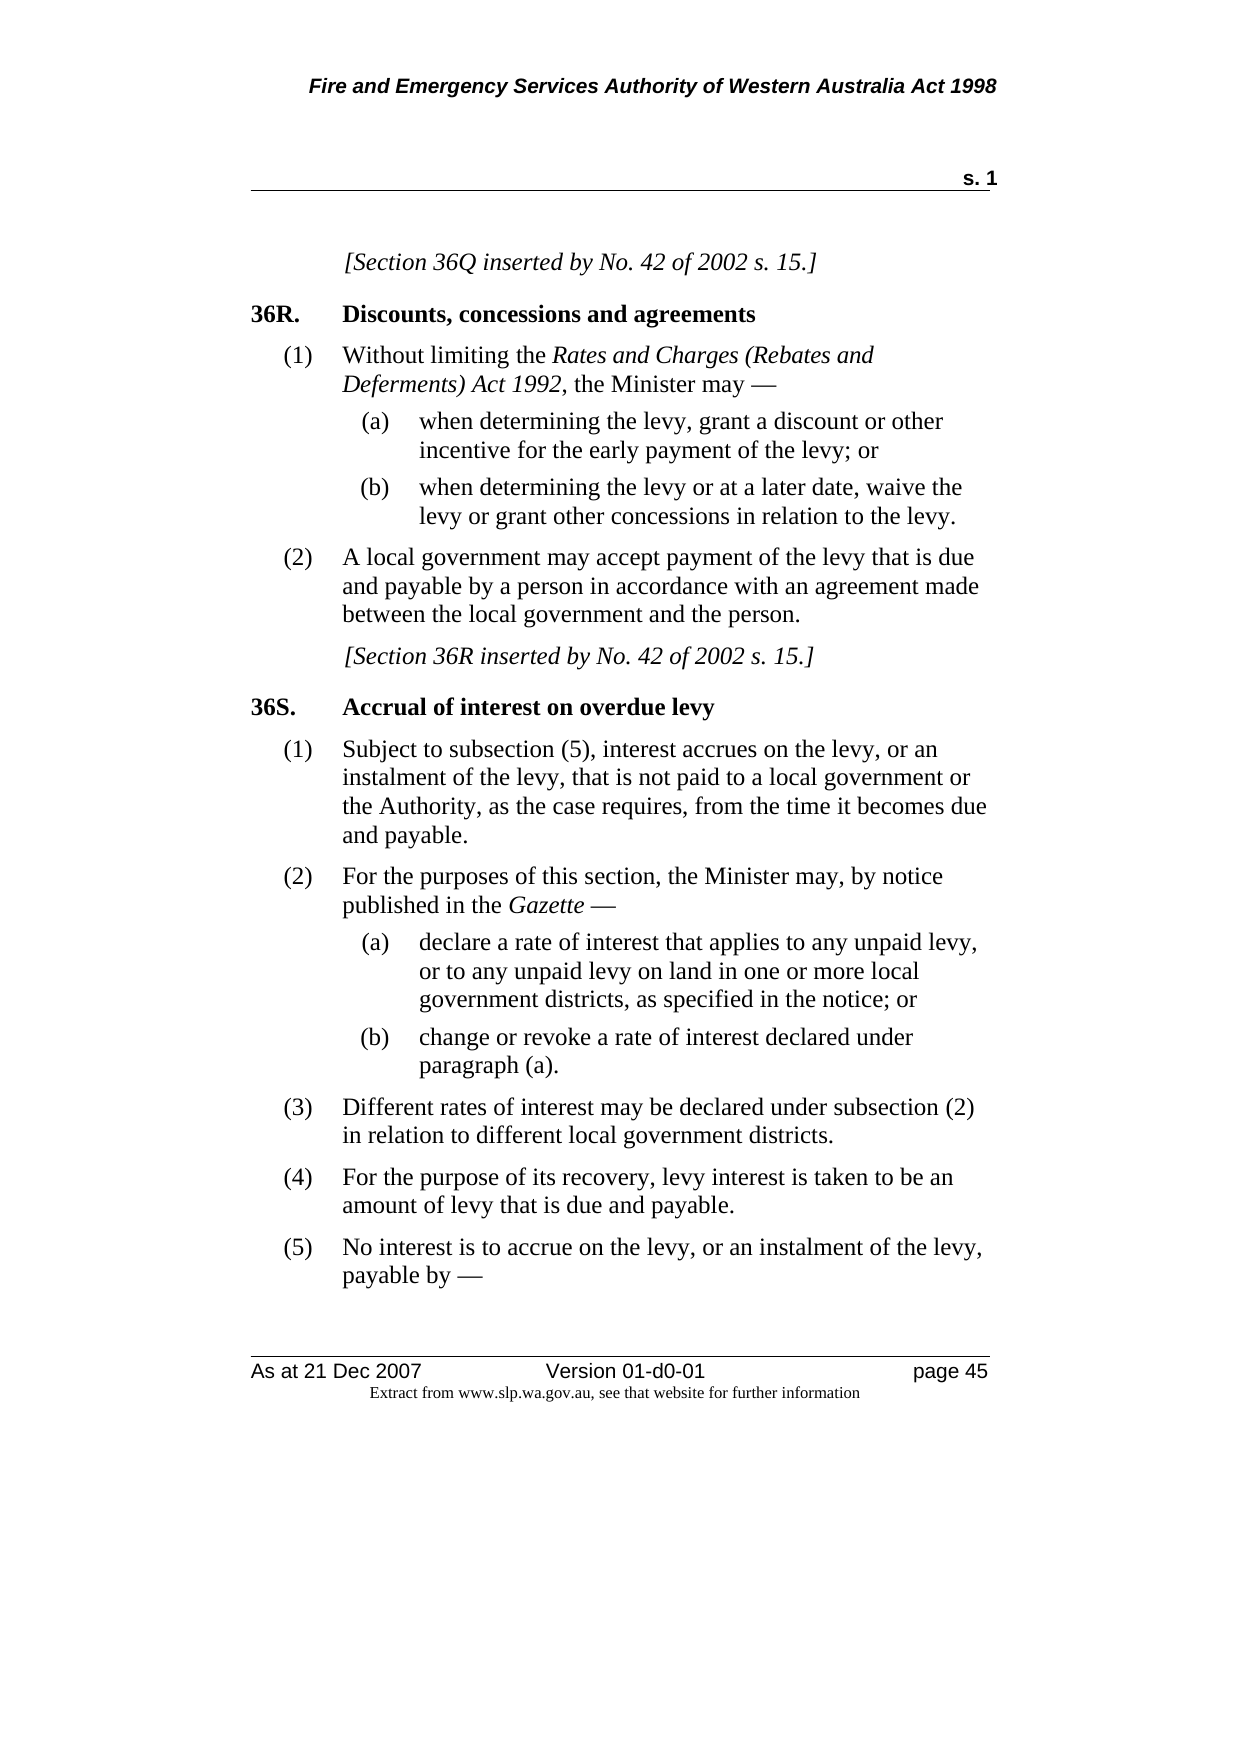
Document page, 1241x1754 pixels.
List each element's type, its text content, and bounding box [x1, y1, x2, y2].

text (b) when determining the levy or at a later date, waive the levy or grant other concessions in relation to the levy. [251, 472, 990, 529]
text (a) when determining the levy, grant a discount or other incentive for the early payment of the levy; or [251, 406, 990, 464]
text (a) declare a rate of interest that applies to any unpaid levy, or to any unpaid levy on land in one or more local government districts, as specified in the notice; or [251, 927, 990, 1013]
text (1) Without limiting the Rates and Charges (Rebates and Deferments) Act 1992, the Minister may — [251, 340, 990, 398]
subtitle 36R. Discounts, concessions and agreements [251, 299, 990, 328]
text [Section 36R inserted by No. 42 of 2002 s. 15.] [251, 641, 990, 669]
text (2) A local government may accept payment of the levy that is due and payable by a person in accordance with an agreement made between the local government and the person. [251, 542, 990, 628]
text (5) No interest is to accrue on the levy, or an instalment of the levy, payable by — [251, 1232, 990, 1289]
text [Section 36Q inserted by No. 42 of 2002 s. 15.] [251, 247, 990, 276]
text (2) For the purposes of this section, the Minister may, by notice published in the Gazette — [251, 861, 990, 919]
text (3) Different rates of interest may be declared under subsection (2) in relation to different local government districts. [251, 1092, 990, 1149]
text (b) change or revoke a rate of interest declared under paragraph (a). [251, 1022, 990, 1079]
subtitle 36S. Accrual of interest on overdue levy [251, 692, 990, 721]
text (1) Subject to subsection (5), interest accrues on the levy, or an instalment of the levy, that is not paid to a local government or the Authority, as the case requires, from the time it becomes due and payable. [251, 734, 990, 849]
text (4) For the purpose of its recovery, levy interest is taken to be an amount of levy that is due and payable. [251, 1162, 990, 1219]
